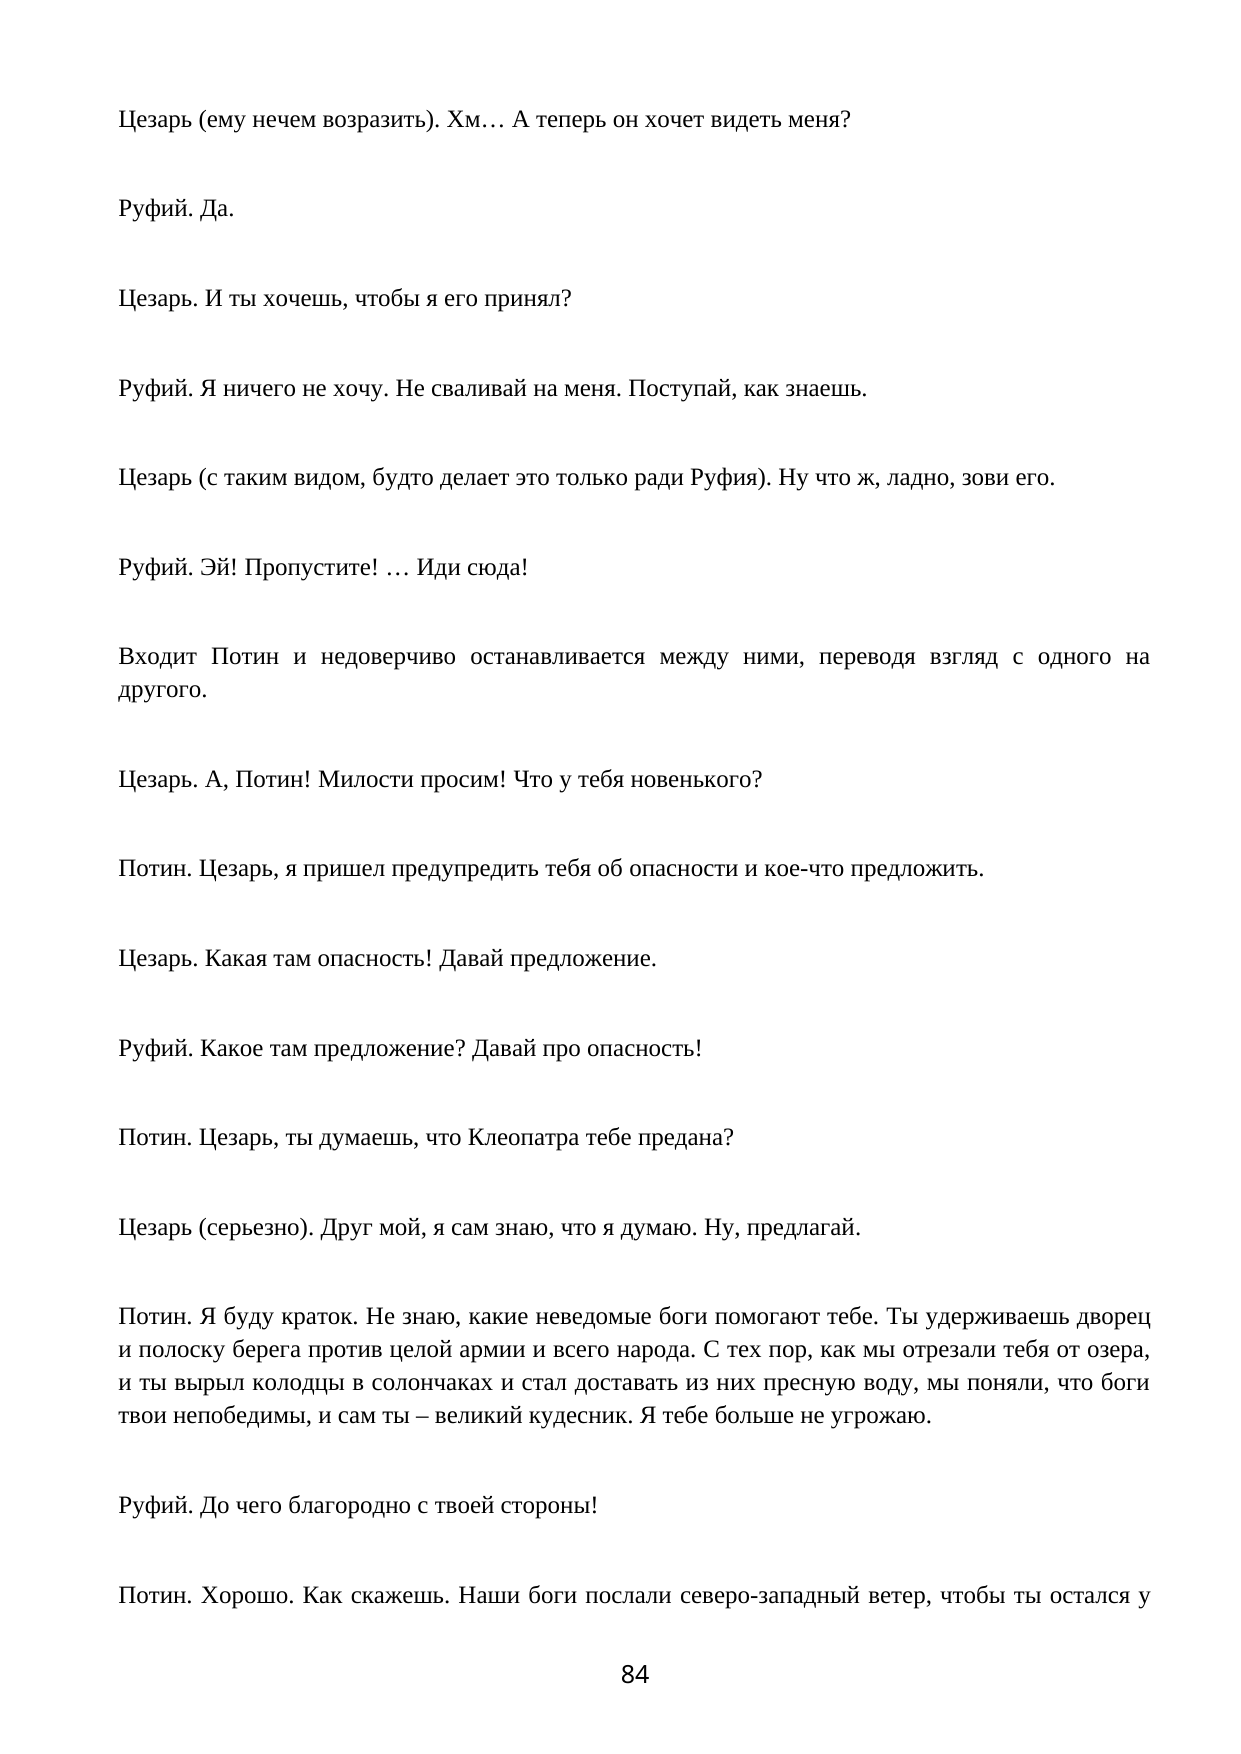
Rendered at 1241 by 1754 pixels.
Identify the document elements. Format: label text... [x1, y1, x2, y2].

text Входит Потин и недоверчиво останавливается между ними, переводя взгляд с одного на другого. [118, 641, 1152, 703]
text Руфий. Эй! Пропустите! … Иди сюда! [118, 552, 1152, 581]
text Цезарь (серьезно). Друг мой, я сам знаю, что я думаю. Ну, предлагай. [118, 1212, 1152, 1241]
text Потин. Я буду краток. Не знаю, какие неведомые боги помогают тебе. Ты удерживаешь дворец и полоску берега против целой армии и всего народа. С тех пор, как мы отрезали тебя от озера, и ты вырыл колодцы в солончаках и стал доставать из них пресную воду, мы поняли, что боги твои непобедимы, и сам ты – великий кудесник. Я тебе больше не угрожаю. [118, 1301, 1152, 1429]
text Цезарь (ему нечем возразить). Хм… А теперь он хочет видеть меня? [118, 104, 1152, 133]
text Руфий. Я ничего не хочу. Не сваливай на меня. Поступай, как знаешь. [118, 373, 1152, 401]
text Цезарь. А, Потин! Милости просим! Что у тебя новенького? [118, 764, 1152, 793]
text Руфий. Да. [118, 193, 1152, 222]
text Цезарь. И ты хочешь, чтобы я его принял? [118, 283, 1152, 312]
text Потин. Цезарь, ты думаешь, что Клеопатра тебе предана? [118, 1122, 1152, 1151]
text Цезарь. Какая там опасность! Давай предложение. [118, 943, 1152, 972]
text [118, 1580, 1152, 1608]
text Руфий. До чего благородно с твоей стороны! [118, 1490, 1152, 1519]
text Потин. Цезарь, я пришел предупредить тебя об опасности и кое-что предложить. [118, 853, 1152, 882]
text Цезарь (с таким видом, будто делает это только ради Руфия). Ну что ж, ладно, зови его. [118, 462, 1152, 491]
text Руфий. Какое там предложение? Давай про опасность! [118, 1033, 1152, 1061]
